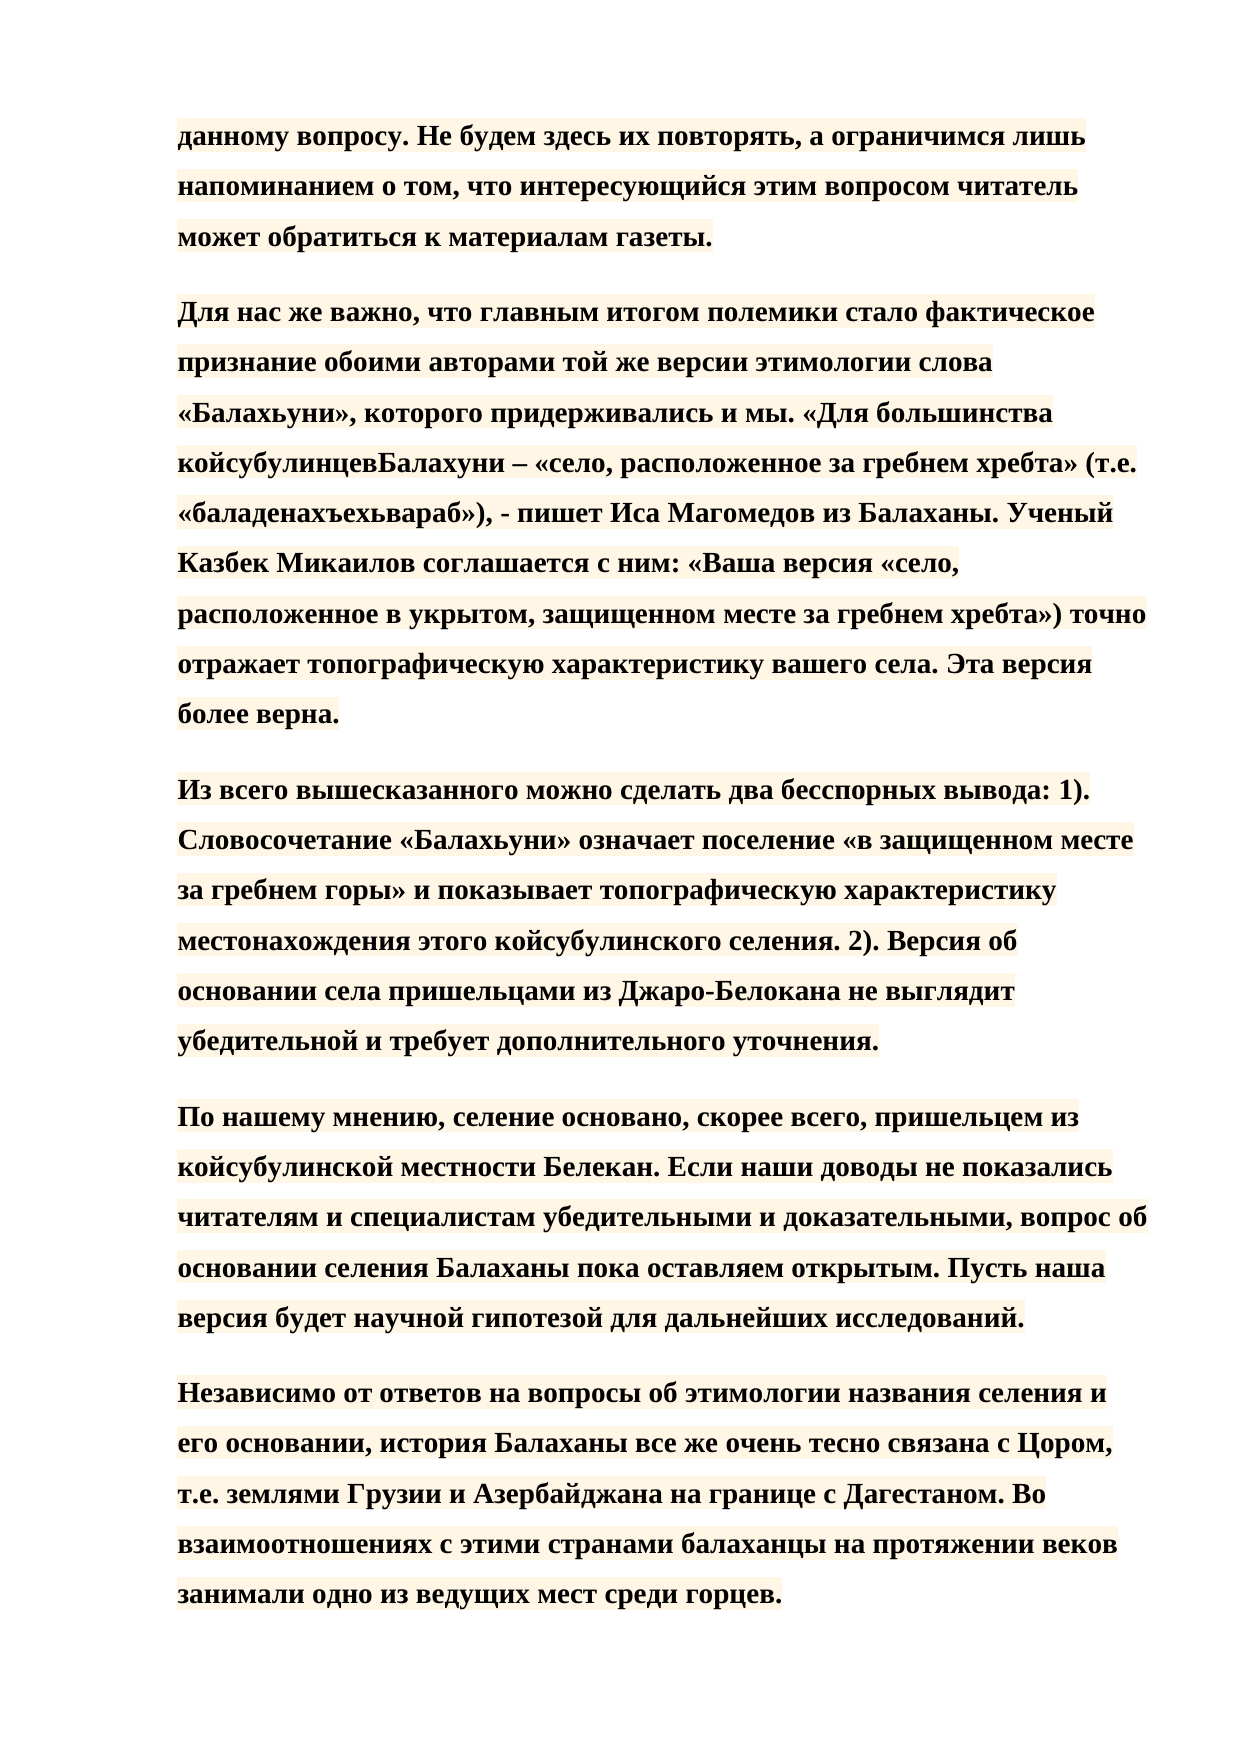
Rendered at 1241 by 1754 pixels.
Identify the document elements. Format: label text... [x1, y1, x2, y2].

text По нашему мнению, селение основано, скорее всего, пришельцем из койсубулинской местности Белекан. Если наши доводы не показались читателям и специалистам убедительными и доказательными, вопрос об основании селения Балаханы пока оставляем открытым. Пусть наша версия будет научной гипотезой для дальнейших исследований. [177, 1099, 1152, 1333]
text Независимо от ответов на вопросы об этимологии названия селения и его основании, история Балаханы все же очень тесно связана с Цором, т.е. землями Грузии и Азербайджана на границе с Дагестаном. Во взаимоотношениях с этими странами балаханцы на протяжении веков занимали одно из ведущих мест среди горцев. [177, 1375, 1152, 1610]
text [177, 118, 1152, 252]
text Для нас же важно, что главным итогом полемики стало фактическое признание обоими авторами той же версии этимологии слова «Балахьуни», которого придерживались и мы. «Для большинства койсубулинцевБалахуни – «село, расположенное за гребнем хребта» (т.е. «баладенахъехьвараб»), - пишет Иса Магомедов из Балаханы. Ученый Казбек Микаилов соглашается с ним: «Ваша версия «село, расположенное в укрытом, защищенном месте за гребнем хребта») точно отражает топографическую характеристику вашего села. Эта версия более верна. [177, 294, 1152, 730]
text Из всего вышесказанного можно сделать два бесспорных вывода: 1). Словосочетание «Балахьуни» означает поселение «в защищенном месте за гребнем горы» и показывает топографическую характеристику местонахождения этого койсубулинского селения. 2). Версия об основании села пришельцами из Джаро-Белокана не выглядит убедительной и требует дополнительного уточнения. [177, 772, 1152, 1057]
